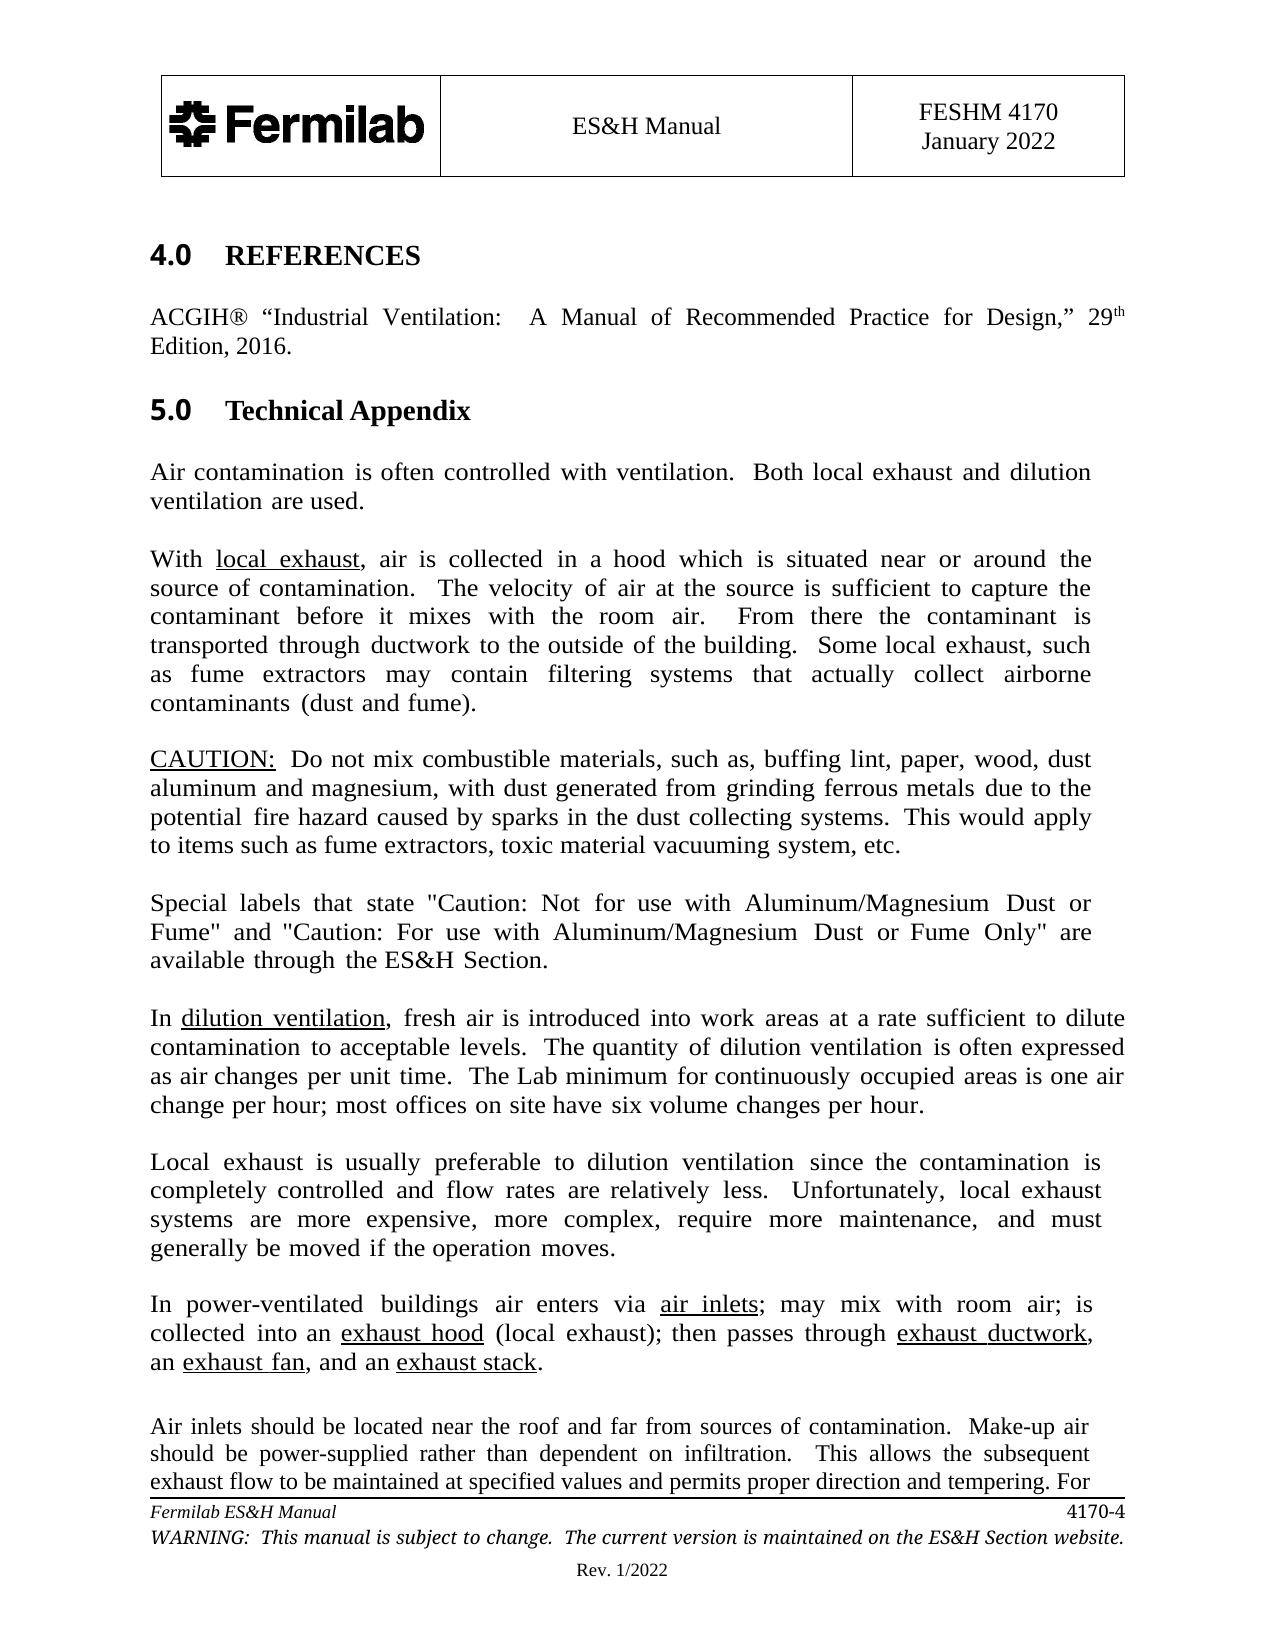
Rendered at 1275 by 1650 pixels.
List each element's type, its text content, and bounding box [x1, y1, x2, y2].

text Local exhaust is usually preferable to dilution ventilation since the contamination is completely controlled and flow rates are relatively less. Unfortunately, local exhaust systems are more expensive, more complex, require more maintenance, and must generally be moved if the operation moves. [150, 1147, 1102, 1262]
picture [169, 101, 424, 147]
subtitle Technical Appendix [150, 389, 1125, 428]
text In dilution ventilation, fresh air is introduced into work areas at a rate sufficient to dilute contamination to acceptable levels. The quantity of dilution ventilation is often expressed as air changes per unit time. The Lab minimum for continuously occupied areas is one air change per hour; most offices on site have six volume changes per hour. [150, 1003, 1125, 1118]
text Air contamination is often controlled with ventilation. Both local exhaust and dilution ventilation are used. [150, 457, 1092, 515]
text In power-ventilated buildings air enters via air inlets; may mix with room air; is collected into an exhaust hood (local exhaust); then passes through exhaust ductwork, an exhaust fan, and an exhaust stack. [150, 1289, 1094, 1376]
text Special labels that state "Caution: Not for use with Aluminum/Magnesium Dust or Fume" and "Caution: For use with Aluminum/Magnesium Dust or Fume Only" are available through the ES&H Section. [150, 888, 1092, 974]
text With local exhaust, air is collected in a hood which is situated near or around the source of contamination. The velocity of air at the source is sufficient to capture the contaminant before it mixes with the room air. From there the contaminant is transported through ductwork to the outside of the building. Some local exhaust, such as fume extractors may contain filtering systems that actually collect airborne contaminants (dust and fume). [150, 544, 1092, 716]
text ACGIH® “Industrial Ventilation: A Manual of Recommended Practice for Design,” 29th Edition, 2016. [150, 302, 1125, 360]
subtitle REFERENCES [150, 234, 1125, 274]
text CAUTION: Do not mix combustible materials, such as, buffing lint, paper, wood, dust aluminum and magnesium, with dust generated from grinding ferrous metals due to the potential fire hazard caused by sparks in the dust collecting systems. This would apply to items such as fume extractors, toxic material vacuuming system, etc. [150, 744, 1092, 859]
